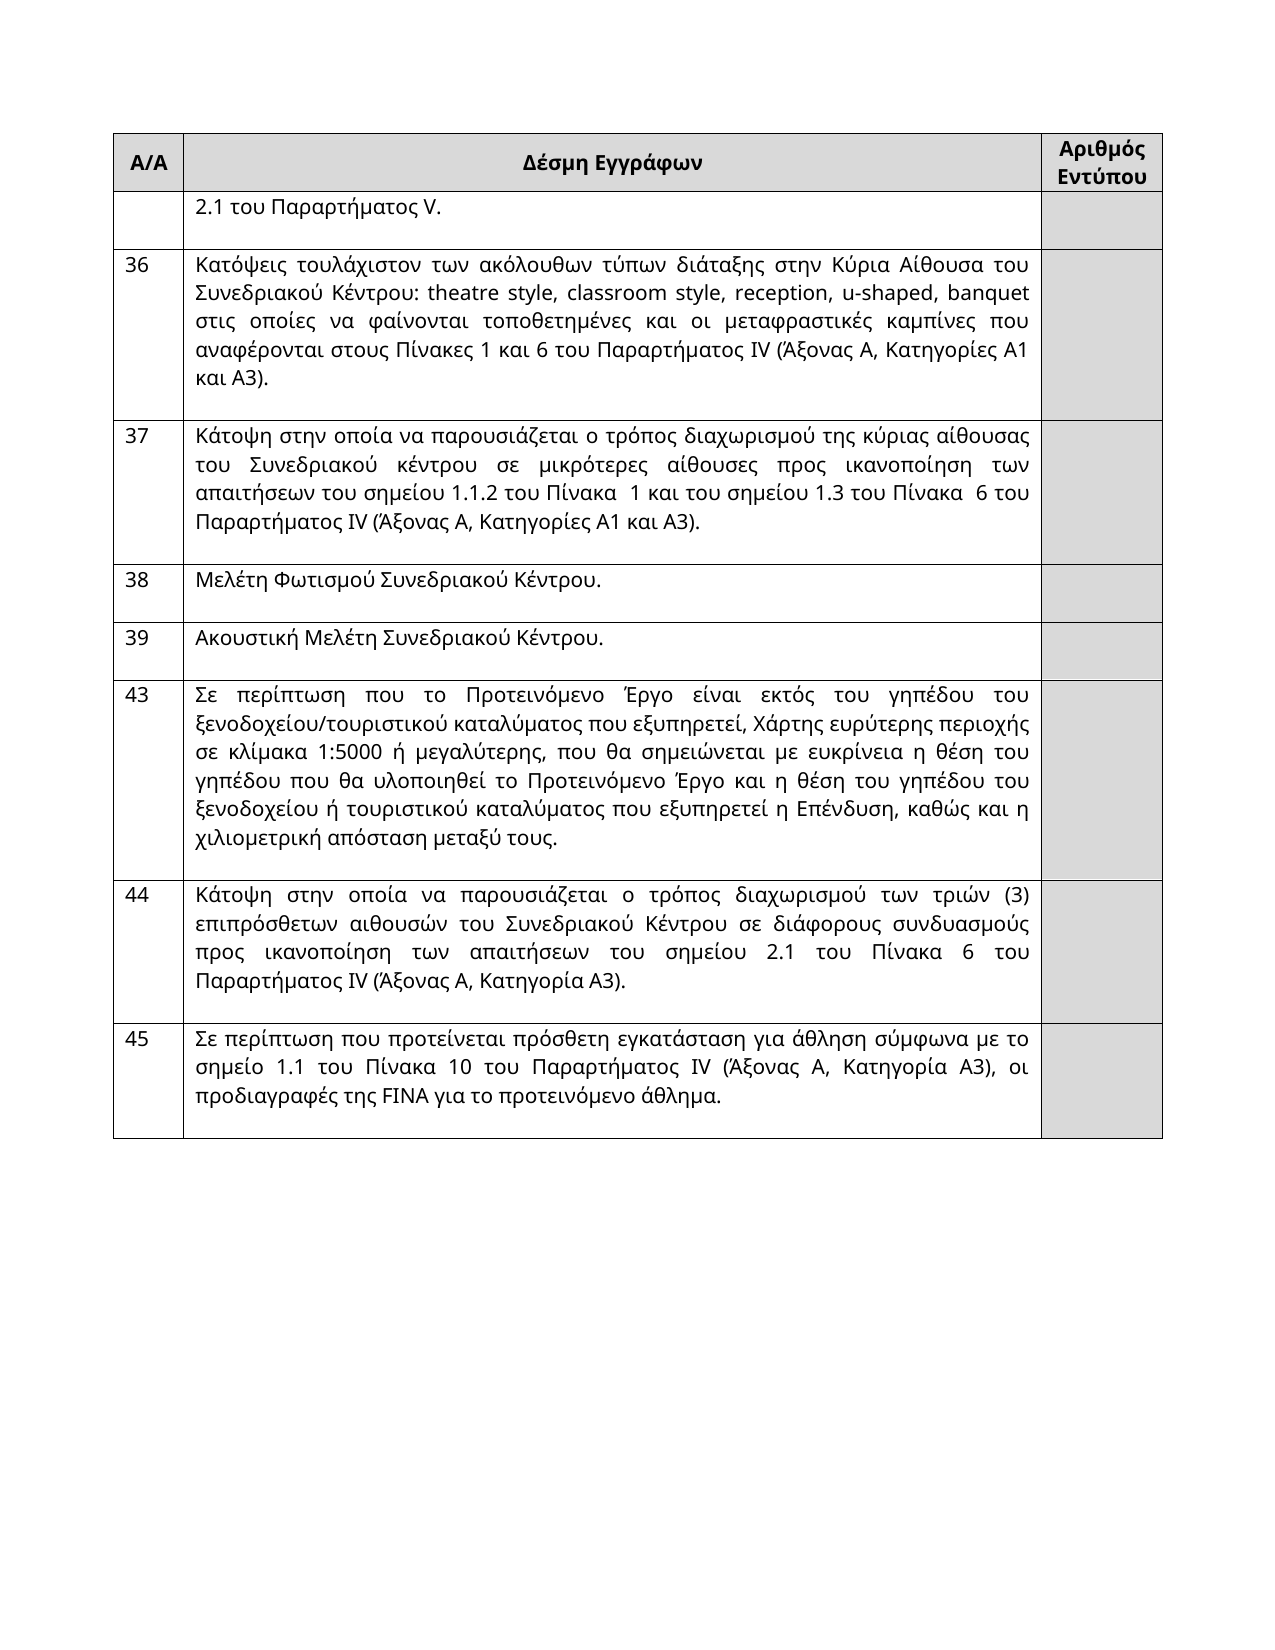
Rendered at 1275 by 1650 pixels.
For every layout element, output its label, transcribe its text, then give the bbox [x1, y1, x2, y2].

table_cell [1042, 421, 1162, 564]
table_cell [1042, 192, 1162, 249]
table_cell [1042, 681, 1162, 879]
table_cell [1042, 1024, 1162, 1138]
table_cell Ακουστική Μελέτη Συνεδριακού Κέντρου. [184, 623, 1041, 679]
table_cell 44 [114, 881, 183, 1023]
table_cell [1042, 565, 1162, 622]
table_cell Κάτοψη στην οποία να παρουσιάζεται ο τρόπος διαχωρισμού της κύριας αίθουσας του Συνεδριακού κέντρου σε μικρότερες αίθουσες προς ικανοποίηση των απαιτήσεων του σημείου 1.1.2 του Πίνακα 1 και του σημείου 1.3 του Πίνακα 6 του Παραρτήματος ΙV (Άξονας Α, Κατηγορίες Α1 και Α3). [184, 421, 1041, 564]
table_header Α/Α [114, 134, 183, 191]
table_cell 45 [114, 1024, 183, 1138]
table_cell Σε περίπτωση που προτείνεται πρόσθετη εγκατάσταση για άθληση σύμφωνα με το σημείο 1.1 του Πίνακα 10 του Παραρτήματος ΙV (Άξονας Α, Κατηγορία Α3), οι προδιαγραφές της FINA για το προτεινόμενο άθλημα. [184, 1024, 1041, 1138]
table_cell 38 [114, 565, 183, 622]
table_cell Κατόψεις τουλάχιστον των ακόλουθων τύπων διάταξης στην Κύρια Αίθουσα του Συνεδριακού Κέντρου: theatre style, classroom style, reception, u-shaped, banquet στις οποίες να φαίνονται τοποθετημένες και οι μεταφραστικές καμπίνες που αναφέρονται στους Πίνακες 1 και 6 του Παραρτήματος ΙV (Άξονας Α, Κατηγορίες Α1 και Α3). [184, 250, 1041, 420]
table_cell 31 [114, 192, 183, 249]
table_cell [1042, 623, 1162, 679]
table_cell Μελέτη Φωτισμού Συνεδριακού Κέντρου. [184, 565, 1041, 622]
table_cell Σε περίπτωση που το Προτεινόμενο Έργο είναι εκτός του γηπέδου του ξενοδοχείου/τουριστικού καταλύματος που εξυπηρετεί, Χάρτης ευρύτερης περιοχής σε κλίμακα 1:5000 ή μεγαλύτερης, που θα σημειώνεται με ευκρίνεια η θέση του γηπέδου που θα υλοποιηθεί το Προτεινόμενο Έργο και η θέση του γηπέδου του ξενοδοχείου ή τουριστικού καταλύματος που εξυπηρετεί η Επένδυση, καθώς και η χιλιομετρική απόσταση μεταξύ τους. [184, 681, 1041, 879]
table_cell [184, 192, 1041, 249]
table_cell 39 [114, 623, 183, 679]
table_header Δέσμη Εγγράφων [184, 134, 1041, 191]
table_cell [1042, 881, 1162, 1023]
table_cell 43 [114, 681, 183, 879]
table_cell Κάτοψη στην οποία να παρουσιάζεται ο τρόπος διαχωρισμού των τριών (3) επιπρόσθετων αιθουσών του Συνεδριακού Κέντρου σε διάφορους συνδυασμούς προς ικανοποίηση των απαιτήσεων του σημείου 2.1 του Πίνακα 6 του Παραρτήματος IV (Άξονας Α, Κατηγορία Α3). [184, 881, 1041, 1023]
table_cell 37 [114, 421, 183, 564]
table_header Αριθμός Εντύπου [1042, 134, 1162, 191]
table_cell 36 [114, 250, 183, 420]
table_cell [1042, 250, 1162, 420]
